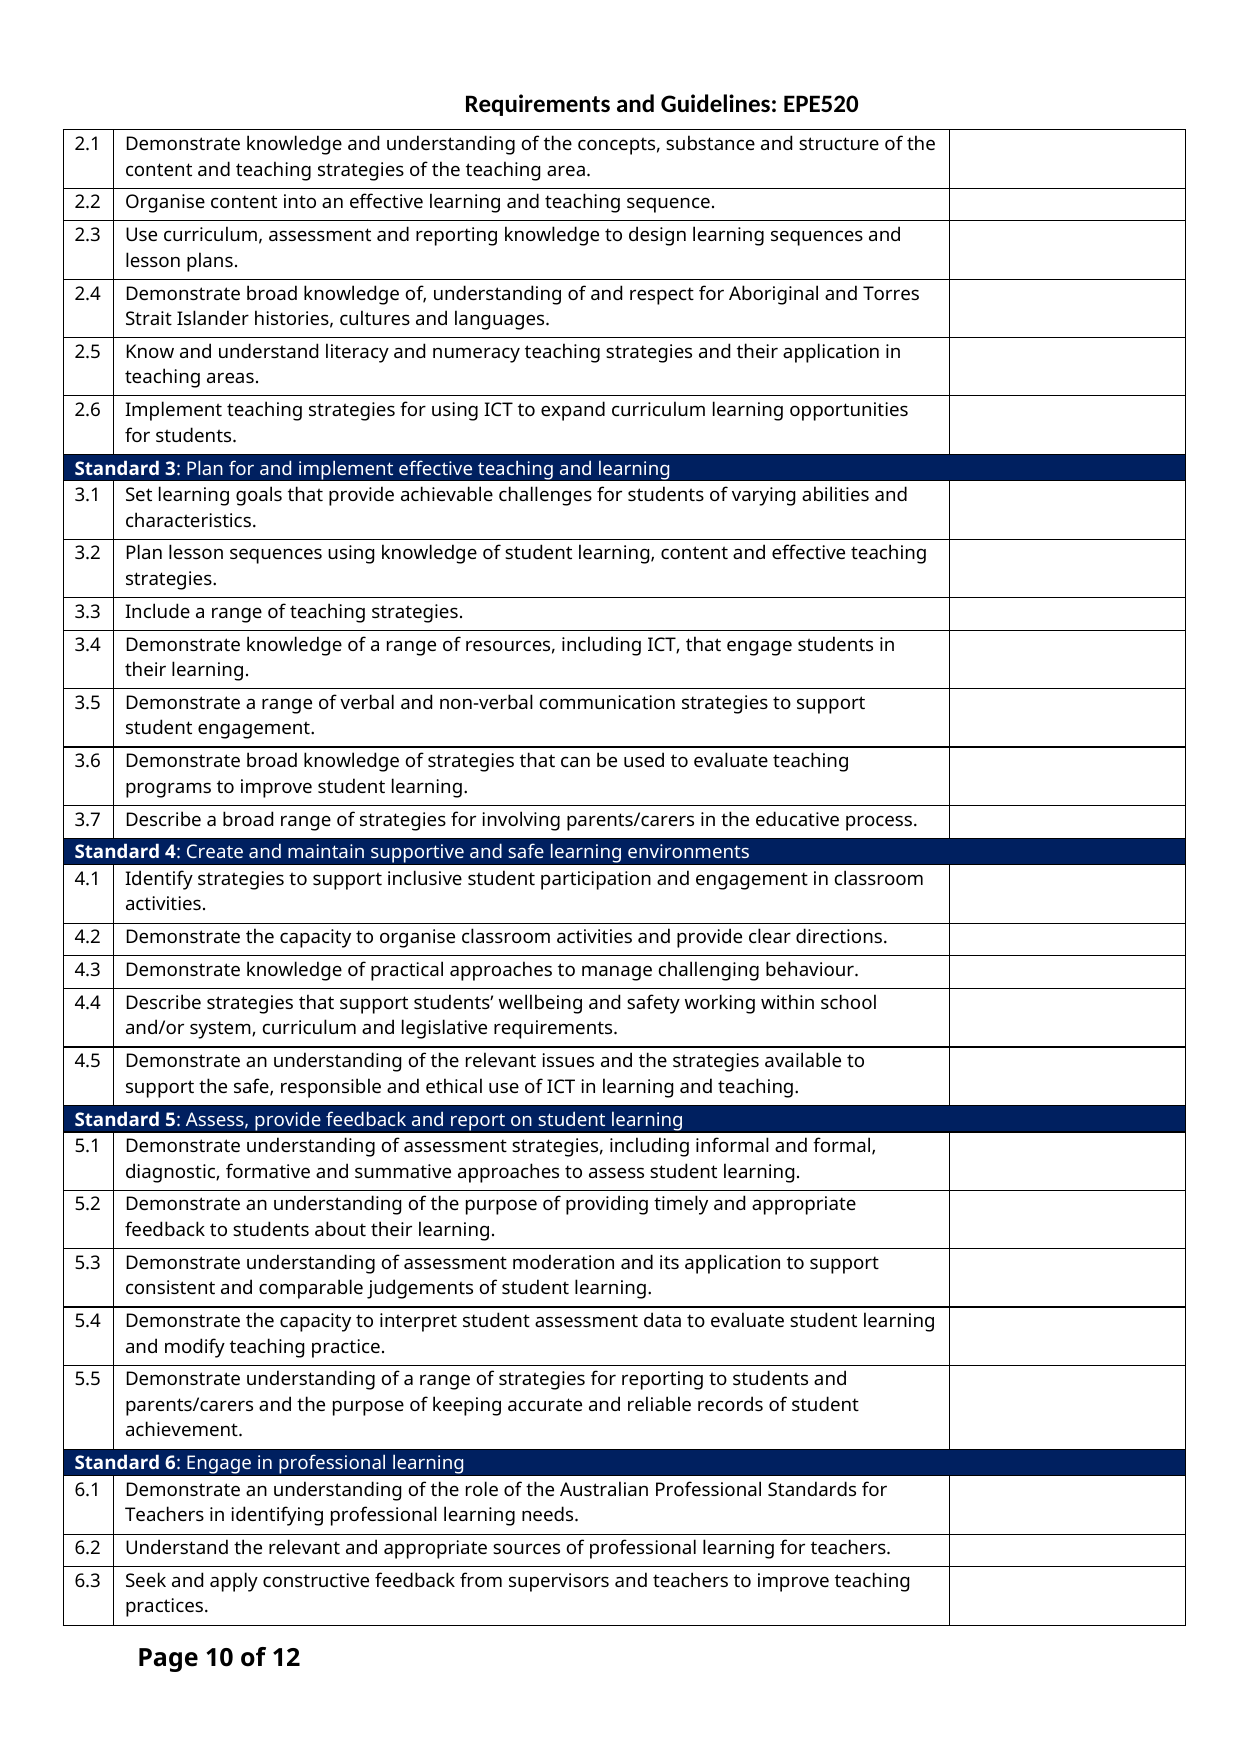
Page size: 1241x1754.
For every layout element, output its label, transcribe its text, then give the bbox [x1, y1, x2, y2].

table_cell 5.3 [64, 1249, 113, 1306]
table_cell 3.5 [64, 689, 113, 746]
table_cell 6.1 [64, 1476, 113, 1533]
table_cell 5.2 [64, 1191, 113, 1248]
table_cell [950, 748, 1185, 805]
table_cell [950, 689, 1185, 746]
table_cell Demonstrate the capacity to interpret student assessment data to evaluate student learning and modify teaching practice. [114, 1308, 949, 1365]
table_cell Demonstrate broad knowledge of, understanding of and respect for Aboriginal and Torres Strait Islander histories, cultures and languages. [114, 280, 949, 337]
table_cell [950, 1048, 1185, 1105]
table_cell [950, 189, 1185, 220]
table_cell Implement teaching strategies for using ICT to expand curriculum learning opportunities for students. [114, 396, 949, 454]
table_cell 3.1 [64, 481, 113, 539]
table_cell 2.5 [64, 338, 113, 395]
table_cell 6.3 [64, 1567, 113, 1624]
table_cell 2.4 [64, 280, 113, 337]
table_cell Use curriculum, assessment and reporting knowledge to design learning sequences and lesson plans. [114, 221, 949, 279]
table_cell [950, 540, 1185, 597]
table_cell 3.4 [64, 631, 113, 688]
table_cell Demonstrate knowledge of a range of resources, including ICT, that engage students in their learning. [114, 631, 949, 688]
table_cell [950, 1476, 1185, 1533]
table_cell Standard 5: Assess, provide feedback and report on student learning [64, 1106, 1185, 1131]
table_cell 2.1 [64, 130, 113, 188]
table_cell [950, 396, 1185, 454]
table_cell Demonstrate an understanding of the relevant issues and the strategies available to support the safe, responsible and ethical use of ICT in learning and teaching. [114, 1048, 949, 1105]
table_cell 4.2 [64, 924, 113, 955]
table_cell Demonstrate an understanding of the role of the Australian Professional Standards for Teachers in identifying professional learning needs. [114, 1476, 949, 1533]
table_cell [950, 338, 1185, 395]
table_cell 3.2 [64, 540, 113, 597]
table_cell [950, 956, 1185, 988]
table_cell Demonstrate the capacity to organise classroom activities and provide clear directions. [114, 924, 949, 955]
table_cell Set learning goals that provide achievable challenges for students of varying abilities and characteristics. [114, 481, 949, 539]
table_cell Demonstrate broad knowledge of strategies that can be used to evaluate teaching programs to improve student learning. [114, 748, 949, 805]
table_cell Demonstrate understanding of a range of strategies for reporting to students and parents/carers and the purpose of keeping accurate and reliable records of student achievement. [114, 1366, 949, 1448]
table_cell [950, 598, 1185, 630]
table_cell Describe strategies that support students’ wellbeing and safety working within school and/or system, curriculum and legislative requirements. [114, 989, 949, 1046]
table_cell Standard 6: Engage in professional learning [64, 1450, 1185, 1475]
table_cell [950, 1567, 1185, 1624]
table_cell 2.6 [64, 396, 113, 454]
table_cell [950, 1308, 1185, 1365]
table_cell 3.7 [64, 806, 113, 838]
table_cell 5.4 [64, 1308, 113, 1365]
table_cell [950, 989, 1185, 1046]
table_cell Demonstrate knowledge of practical approaches to manage challenging behaviour. [114, 956, 949, 988]
table_cell 5.5 [64, 1366, 113, 1448]
table_cell [950, 130, 1185, 188]
table_cell 3.3 [64, 598, 113, 630]
table_cell Plan lesson sequences using knowledge of student learning, content and effective teaching strategies. [114, 540, 949, 597]
table_cell [950, 1249, 1185, 1306]
table_cell Demonstrate an understanding of the purpose of providing timely and appropriate feedback to students about their learning. [114, 1191, 949, 1248]
table_cell 5.1 [64, 1133, 113, 1190]
table_cell 4.4 [64, 989, 113, 1046]
table_cell Demonstrate knowledge and understanding of the concepts, substance and structure of the content and teaching strategies of the teaching area. [114, 130, 949, 188]
table_cell [950, 1133, 1185, 1190]
table_cell [950, 481, 1185, 539]
table_cell [950, 1191, 1185, 1248]
table_cell Standard 3: Plan for and implement effective teaching and learning [64, 455, 1185, 480]
table_cell [950, 1366, 1185, 1448]
table_cell Identify strategies to support inclusive student participation and engagement in classroom activities. [114, 865, 949, 922]
table_cell Demonstrate understanding of assessment moderation and its application to support consistent and comparable judgements of student learning. [114, 1249, 949, 1306]
table_cell Include a range of teaching strategies. [114, 598, 949, 630]
table_cell 6.2 [64, 1535, 113, 1566]
table_cell Standard 4: Create and maintain supportive and safe learning environments [64, 839, 1185, 864]
table_cell [950, 924, 1185, 955]
table_cell 3.6 [64, 748, 113, 805]
table_cell Organise content into an effective learning and teaching sequence. [114, 189, 949, 220]
table_cell Understand the relevant and appropriate sources of professional learning for teachers. [114, 1535, 949, 1566]
table_cell 2.2 [64, 189, 113, 220]
table_cell 4.5 [64, 1048, 113, 1105]
table_cell Know and understand literacy and numeracy teaching strategies and their application in teaching areas. [114, 338, 949, 395]
table_cell Seek and apply constructive feedback from supervisors and teachers to improve teaching practices. [114, 1567, 949, 1624]
table_cell [950, 221, 1185, 279]
table_cell 4.3 [64, 956, 113, 988]
table_cell [950, 865, 1185, 922]
table_cell 2.3 [64, 221, 113, 279]
table_cell Describe a broad range of strategies for involving parents/carers in the educative process. [114, 806, 949, 838]
table_cell Demonstrate a range of verbal and non-verbal communication strategies to support student engagement. [114, 689, 949, 746]
table_cell [950, 1535, 1185, 1566]
table_cell [950, 280, 1185, 337]
table_cell 4.1 [64, 865, 113, 922]
table_cell [950, 806, 1185, 838]
table_cell Demonstrate understanding of assessment strategies, including informal and formal, diagnostic, formative and summative approaches to assess student learning. [114, 1133, 949, 1190]
table_cell [950, 631, 1185, 688]
